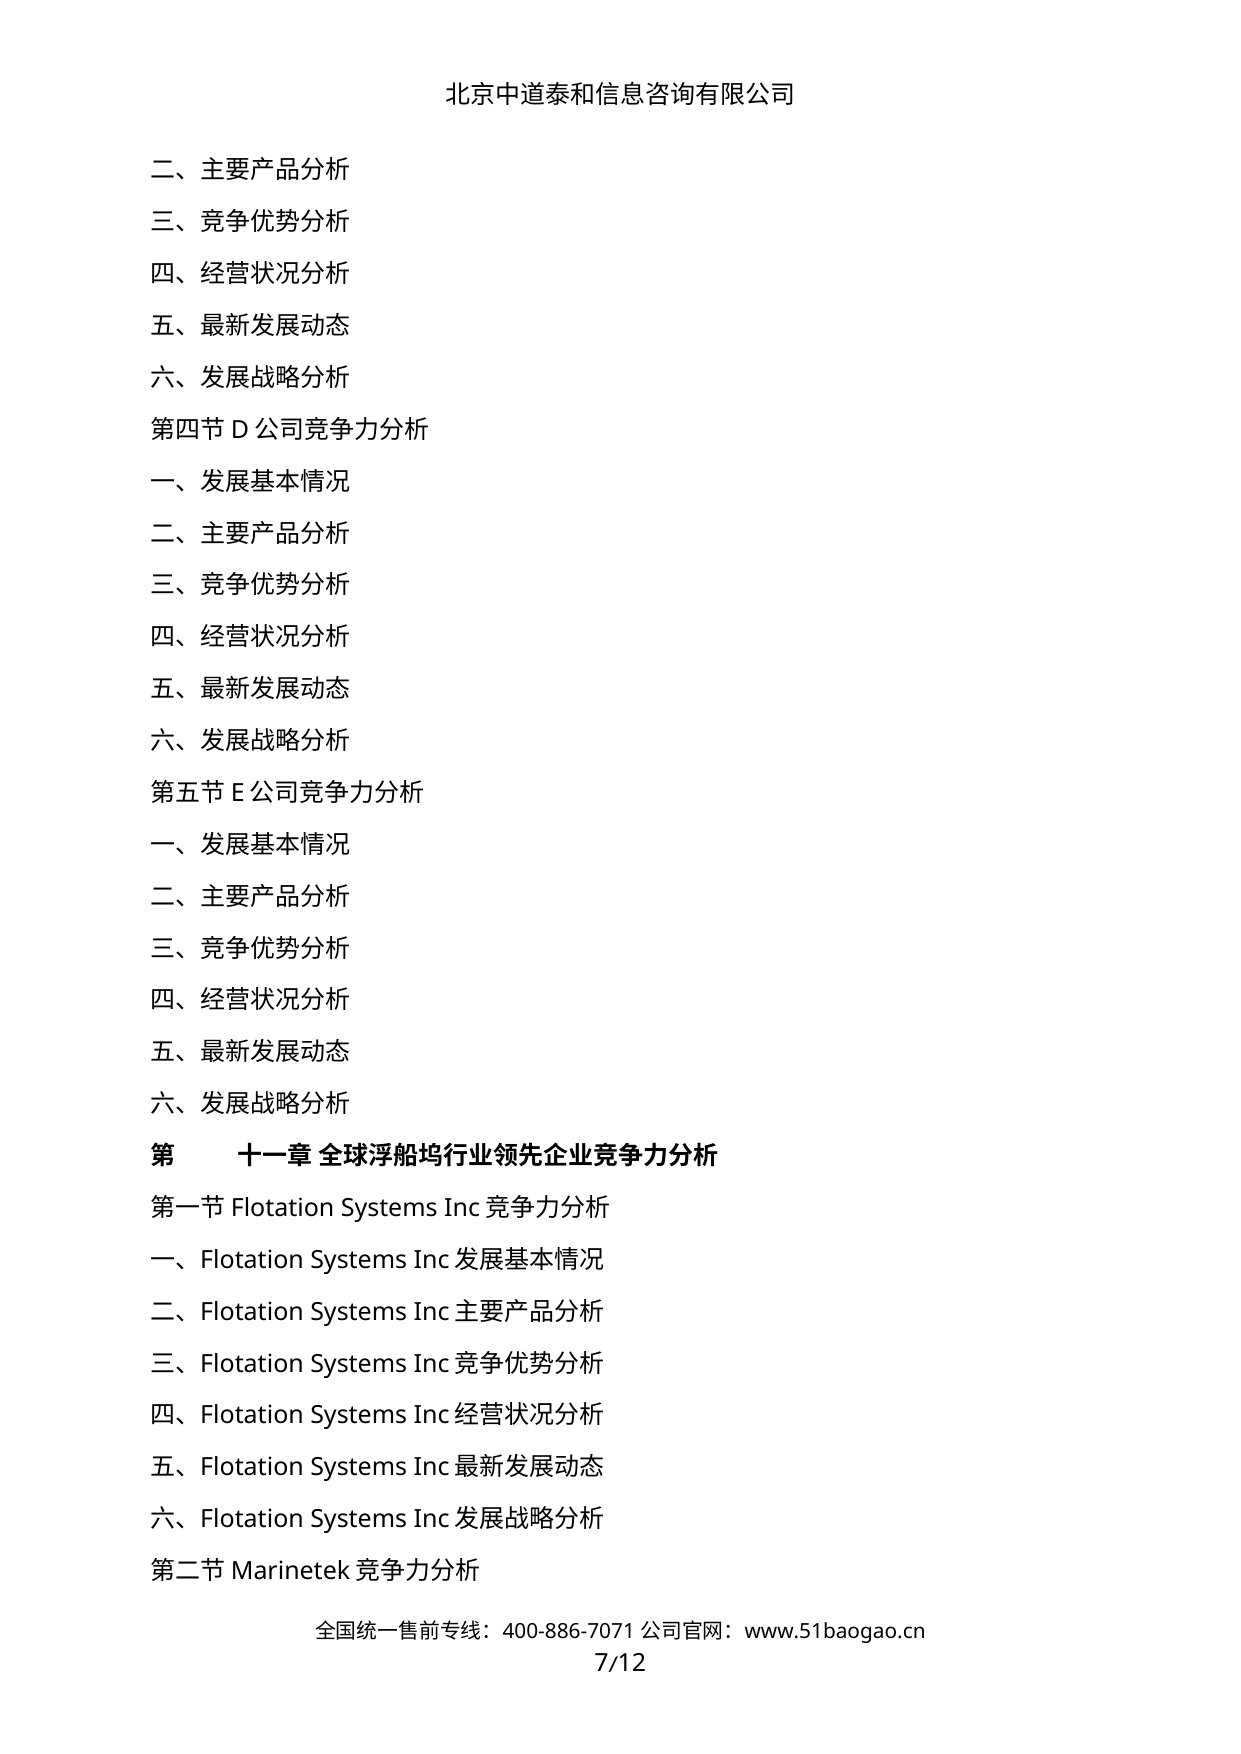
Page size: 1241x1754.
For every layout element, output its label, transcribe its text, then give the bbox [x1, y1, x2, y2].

text 四、经营状况分析 [150, 617, 1090, 653]
text 二、主要产品分析 [150, 513, 1090, 549]
text 二、Flotation Systems Inc主要产品分析 [150, 1291, 1090, 1327]
text 六、发展战略分析 [150, 721, 1090, 757]
text 第一节 Flotation Systems Inc竞争力分析 [150, 1187, 1090, 1224]
text 六、发展战略分析 [150, 1084, 1090, 1120]
text 第五节 E公司竞争力分析 [150, 772, 1090, 809]
text 一、发展基本情况 [150, 461, 1090, 497]
text 一、发展基本情况 [150, 824, 1090, 861]
text 三、竞争优势分析 [150, 565, 1090, 601]
text 第四节 D公司竞争力分析 [150, 409, 1090, 446]
text 第 十一章 全球浮船坞行业领先企业竞争力分析 [150, 1136, 1090, 1172]
text 第二节 Marinetek竞争力分析 [150, 1551, 1090, 1587]
text 二、主要产品分析 [150, 876, 1090, 912]
text 四、经营状况分析 [150, 980, 1090, 1016]
text 三、竞争优势分析 [150, 928, 1090, 964]
text 五、最新发展动态 [150, 306, 1090, 342]
text 六、Flotation Systems Inc发展战略分析 [150, 1499, 1090, 1535]
text 五、最新发展动态 [150, 1032, 1090, 1068]
text 三、Flotation Systems Inc竞争优势分析 [150, 1343, 1090, 1379]
text 三、竞争优势分析 [150, 202, 1090, 238]
text 五、最新发展动态 [150, 669, 1090, 705]
text 二、主要产品分析 [150, 150, 1090, 186]
text 五、Flotation Systems Inc最新发展动态 [150, 1447, 1090, 1483]
text 四、Flotation Systems Inc经营状况分析 [150, 1395, 1090, 1431]
text 六、发展战略分析 [150, 357, 1090, 394]
text 四、经营状况分析 [150, 254, 1090, 290]
text 一、Flotation Systems Inc发展基本情况 [150, 1239, 1090, 1276]
